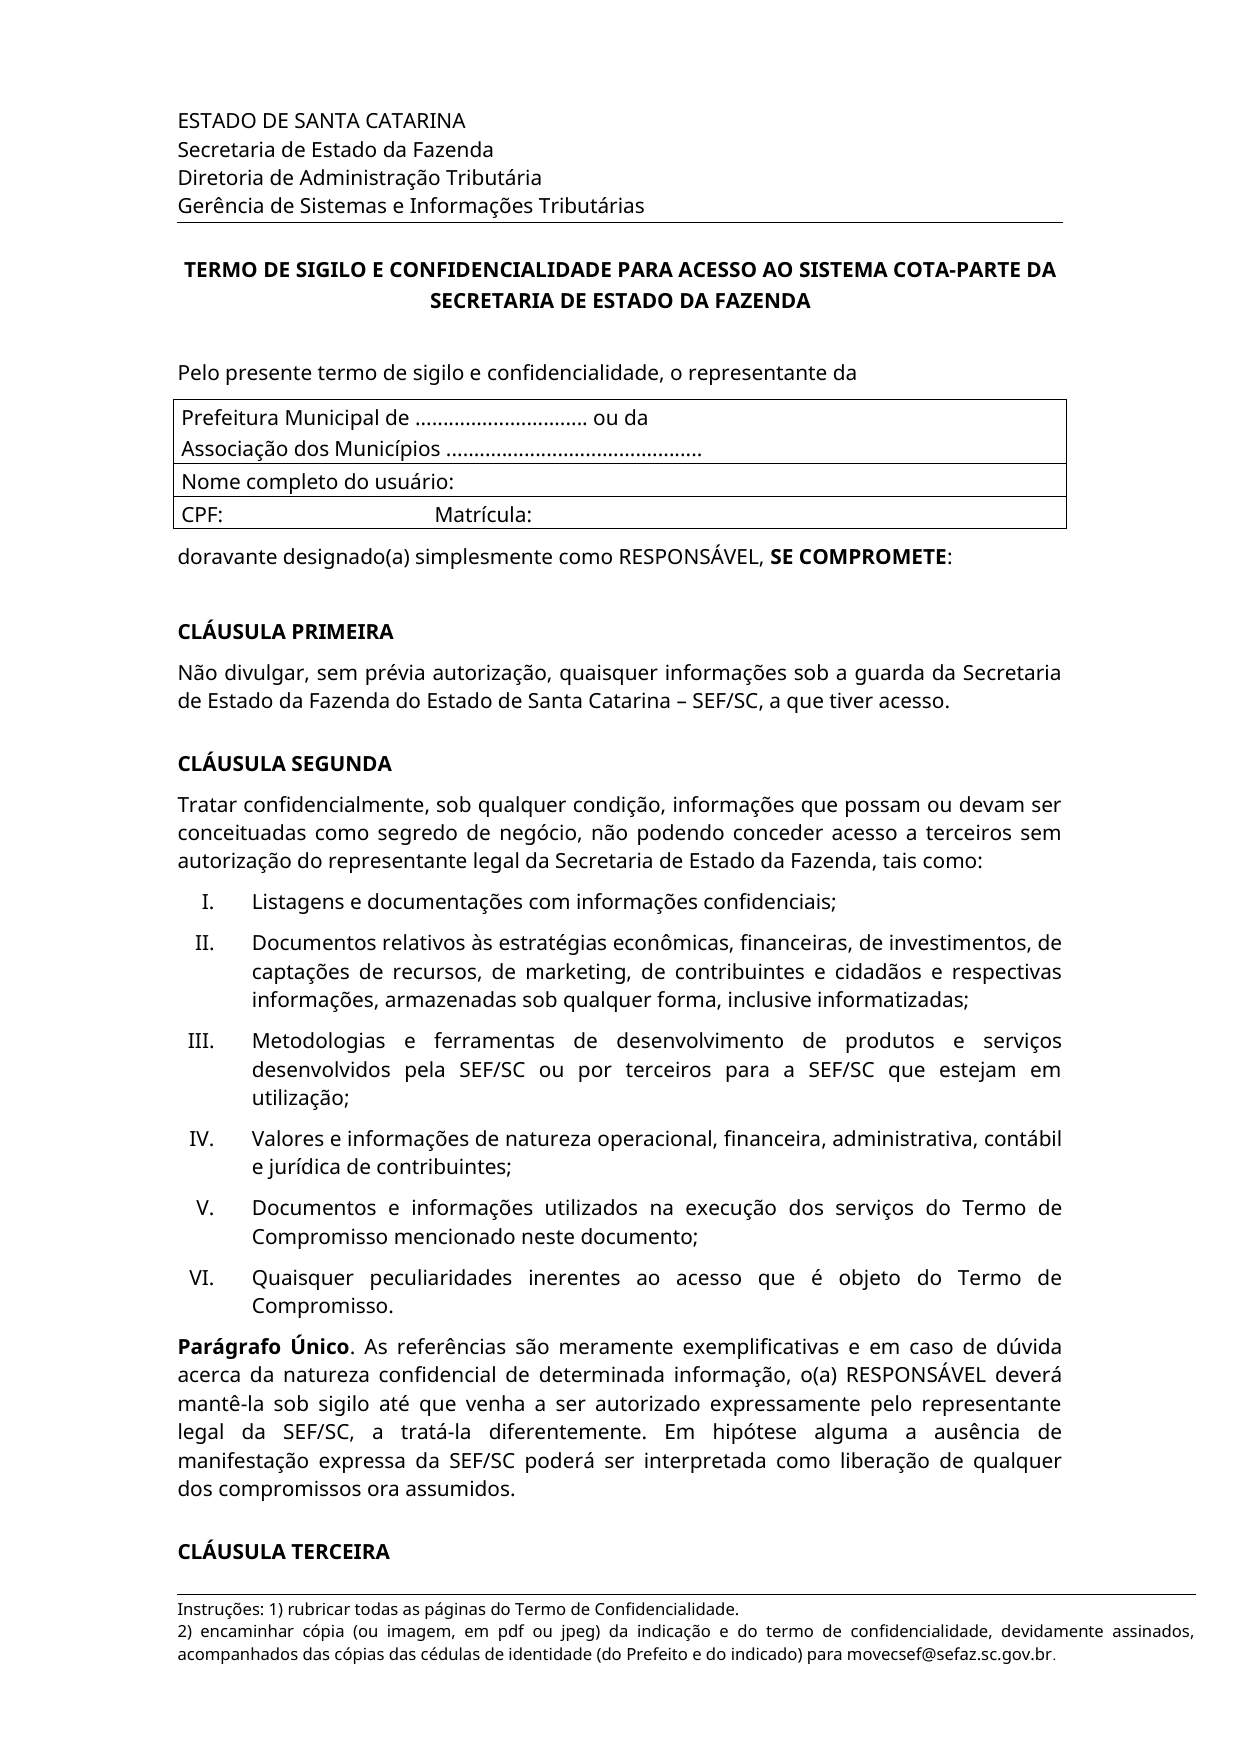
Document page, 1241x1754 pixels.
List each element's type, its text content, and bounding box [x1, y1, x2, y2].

text Tratar confidencialmente, sob qualquer condição, informações que possam ou devam ser conceituadas como segredo de negócio, não podendo conceder acesso a terceiros sem autorização do representante legal da Secretaria de Estado da Fazenda, tais como: [177, 790, 1063, 875]
list Valores e informações de natureza operacional, financeira, administrativa, contábil e jurídica de contribuintes; [214, 1124, 1063, 1181]
text Pelo presente termo de sigilo e confidencialidade, o representante da [177, 358, 1063, 387]
text Parágrafo Único. As referências são meramente exemplificativas e em caso de dúvida acerca da natureza confidencial de determinada informação, o(a) RESPONSÁVEL deverá mantê-la sob sigilo até que venha a ser autorizado expressamente pelo representante legal da SEF/SC, a tratá-la diferentemente. Em hipótese alguma a ausência de manifestação expressa da SEF/SC poderá ser interpretada como liberação de qualquer dos compromissos ora assumidos. [177, 1332, 1063, 1503]
list Listagens e documentações com informações confidenciais; [214, 887, 1063, 916]
text CLÁUSULA SEGUNDA [177, 746, 1063, 777]
list Metodologias e ferramentas de desenvolvimento de produtos e serviços desenvolvidos pela SEF/SC ou por terceiros para a SEF/SC que estejam em utilização; [214, 1026, 1063, 1112]
text doravante designado(a) simplesmente como RESPONSÁVEL, SE COMPROMETE: [177, 542, 1063, 570]
text Não divulgar, sem prévia autorização, quaisquer informações sob a guarda da Secretaria de Estado da Fazenda do Estado de Santa Catarina – SEF/SC, a que tiver acesso. [177, 658, 1063, 715]
list Documentos e informações utilizados na execução dos serviços do Termo de Compromisso mencionado neste documento; [214, 1193, 1063, 1250]
list Quaisquer peculiaridades inerentes ao acesso que é objeto do Termo de Compromisso. [214, 1263, 1063, 1320]
text CLÁUSULA PRIMEIRA [177, 614, 1063, 645]
table_header Prefeitura Municipal de ............................... ou da Associação dos Municípios .............................................. [174, 400, 1066, 463]
table_cell CPF: Matrícula: [174, 497, 1066, 528]
text CLÁUSULA TERCEIRA [177, 1534, 1063, 1565]
table_cell Nome completo do usuário: [174, 464, 1066, 496]
text TERMO DE SIGILO E CONFIDENCIALIDADE PARA ACESSO AO SISTEMA COTA-PARTE DA SECRETARIA DE ESTADO DA FAZENDA [177, 252, 1063, 314]
list Documentos relativos às estratégias econômicas, financeiras, de investimentos, de captações de recursos, de marketing, de contribuintes e cidadãos e respectivas informações, armazenadas sob qualquer forma, inclusive informatizadas; [214, 928, 1063, 1014]
